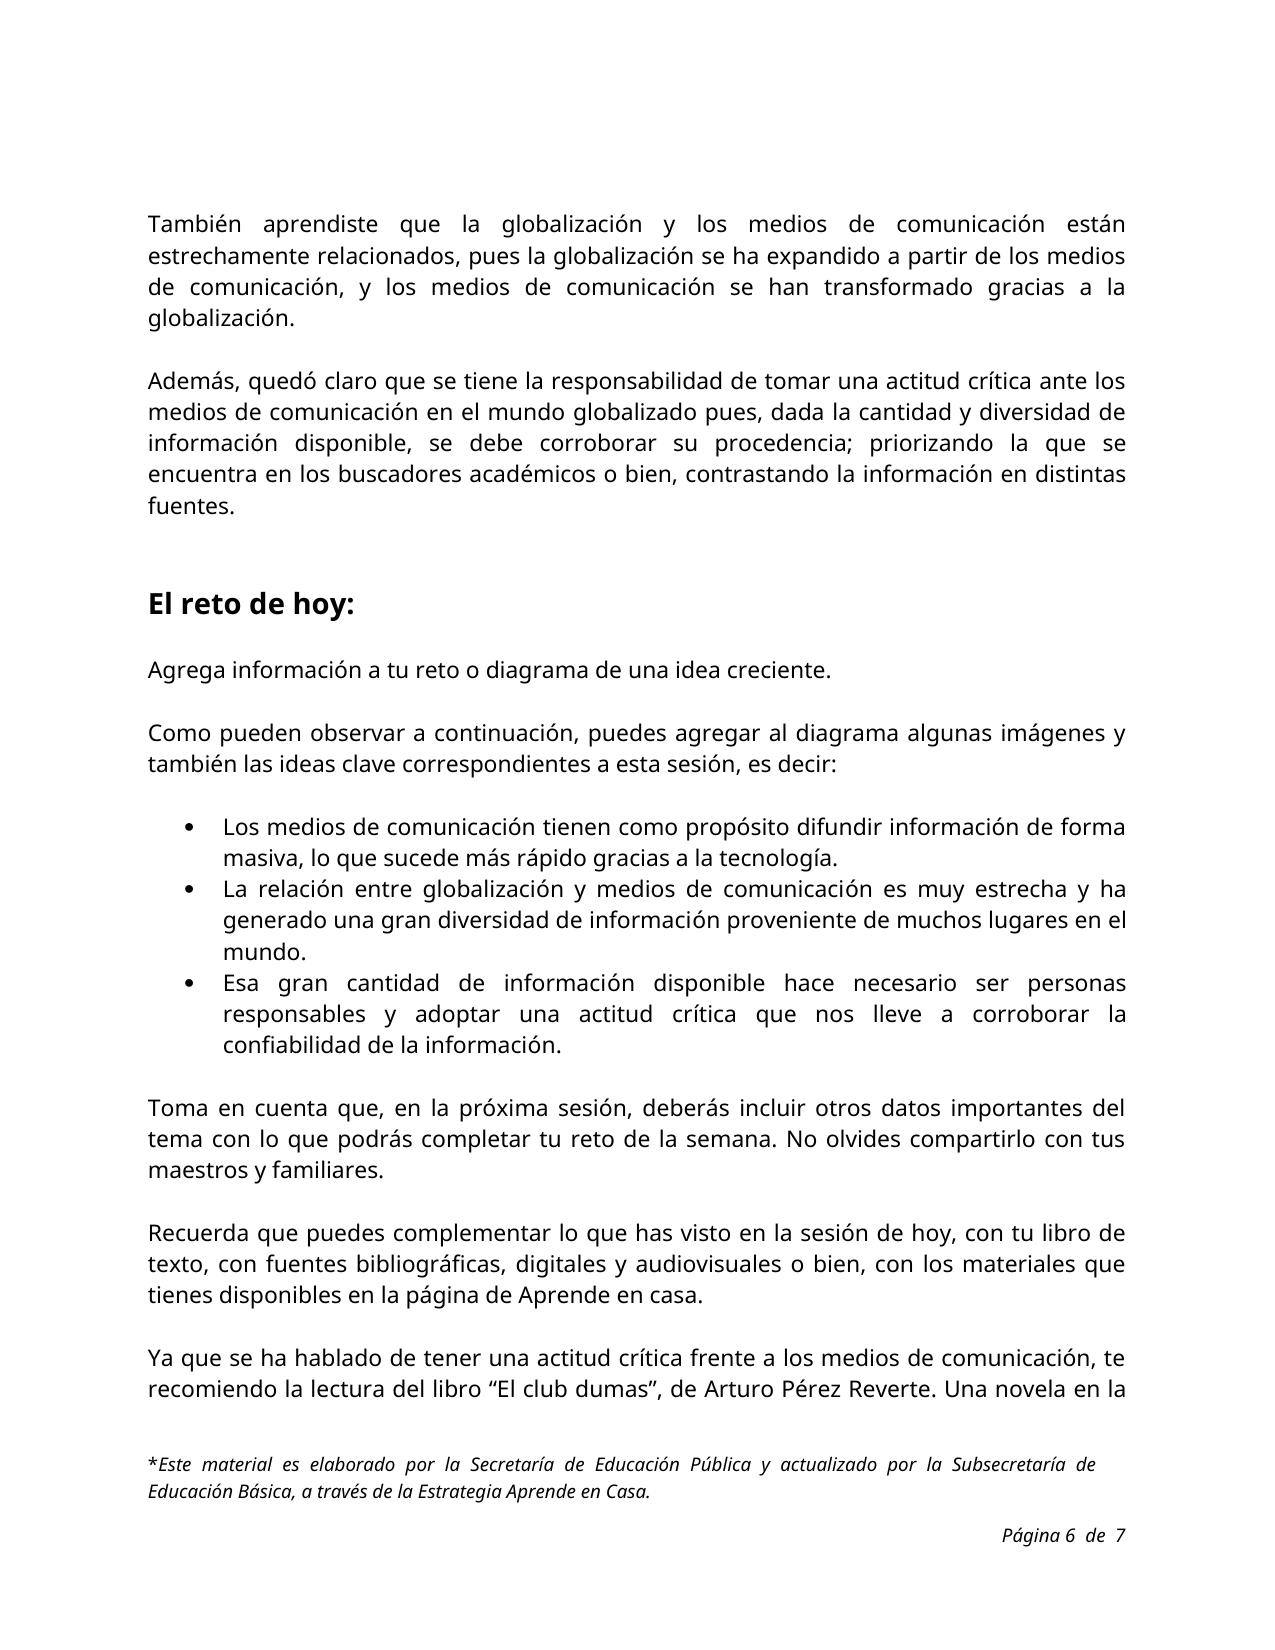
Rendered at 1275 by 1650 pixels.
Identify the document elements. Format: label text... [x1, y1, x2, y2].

text Además, quedó claro que se tiene la responsabilidad de tomar una actitud crítica ante los medios de comunicación en el mundo globalizado pues, dada la cantidad y diversidad de información disponible, se debe corroborar su procedencia; priorizando la que se encuentra en los buscadores académicos o bien, contrastando la información en distintas fuentes. [148, 365, 1127, 521]
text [148, 1342, 1127, 1404]
text El reto de hoy: [148, 583, 1127, 623]
text Recuerda que puedes complementar lo que has visto en la sesión de hoy, con tu libro de texto, con fuentes bibliográficas, digitales y audiovisuales o bien, con los materiales que tienes disponibles en la página de Aprende en casa. [148, 1217, 1127, 1311]
list La relación entre globalización y medios de comunicación es muy estrecha y ha generado una gran diversidad de información proveniente de muchos lugares en el mundo. [185, 873, 1127, 967]
text Como pueden observar a continuación, puedes agregar al diagrama algunas imágenes y también las ideas clave correspondientes a esta sesión, es decir: [148, 717, 1127, 779]
list Los medios de comunicación tienen como propósito difundir información de forma masiva, lo que sucede más rápido gracias a la tecnología. [185, 811, 1127, 873]
text También aprendiste que la globalización y los medios de comunicación están estrechamente relacionados, pues la globalización se ha expandido a partir de los medios de comunicación, y los medios de comunicación se han transformado gracias a la globalización. [148, 208, 1127, 333]
list Esa gran cantidad de información disponible hace necesario ser personas responsables y adoptar una actitud crítica que nos lleve a corroborar la confiabilidad de la información. [185, 967, 1127, 1061]
text Toma en cuenta que, en la próxima sesión, deberás incluir otros datos importantes del tema con lo que podrás completar tu reto de la semana. No olvides compartirlo con tus maestros y familiares. [148, 1092, 1127, 1186]
text Agrega información a tu reto o diagrama de una idea creciente. [148, 654, 1127, 686]
